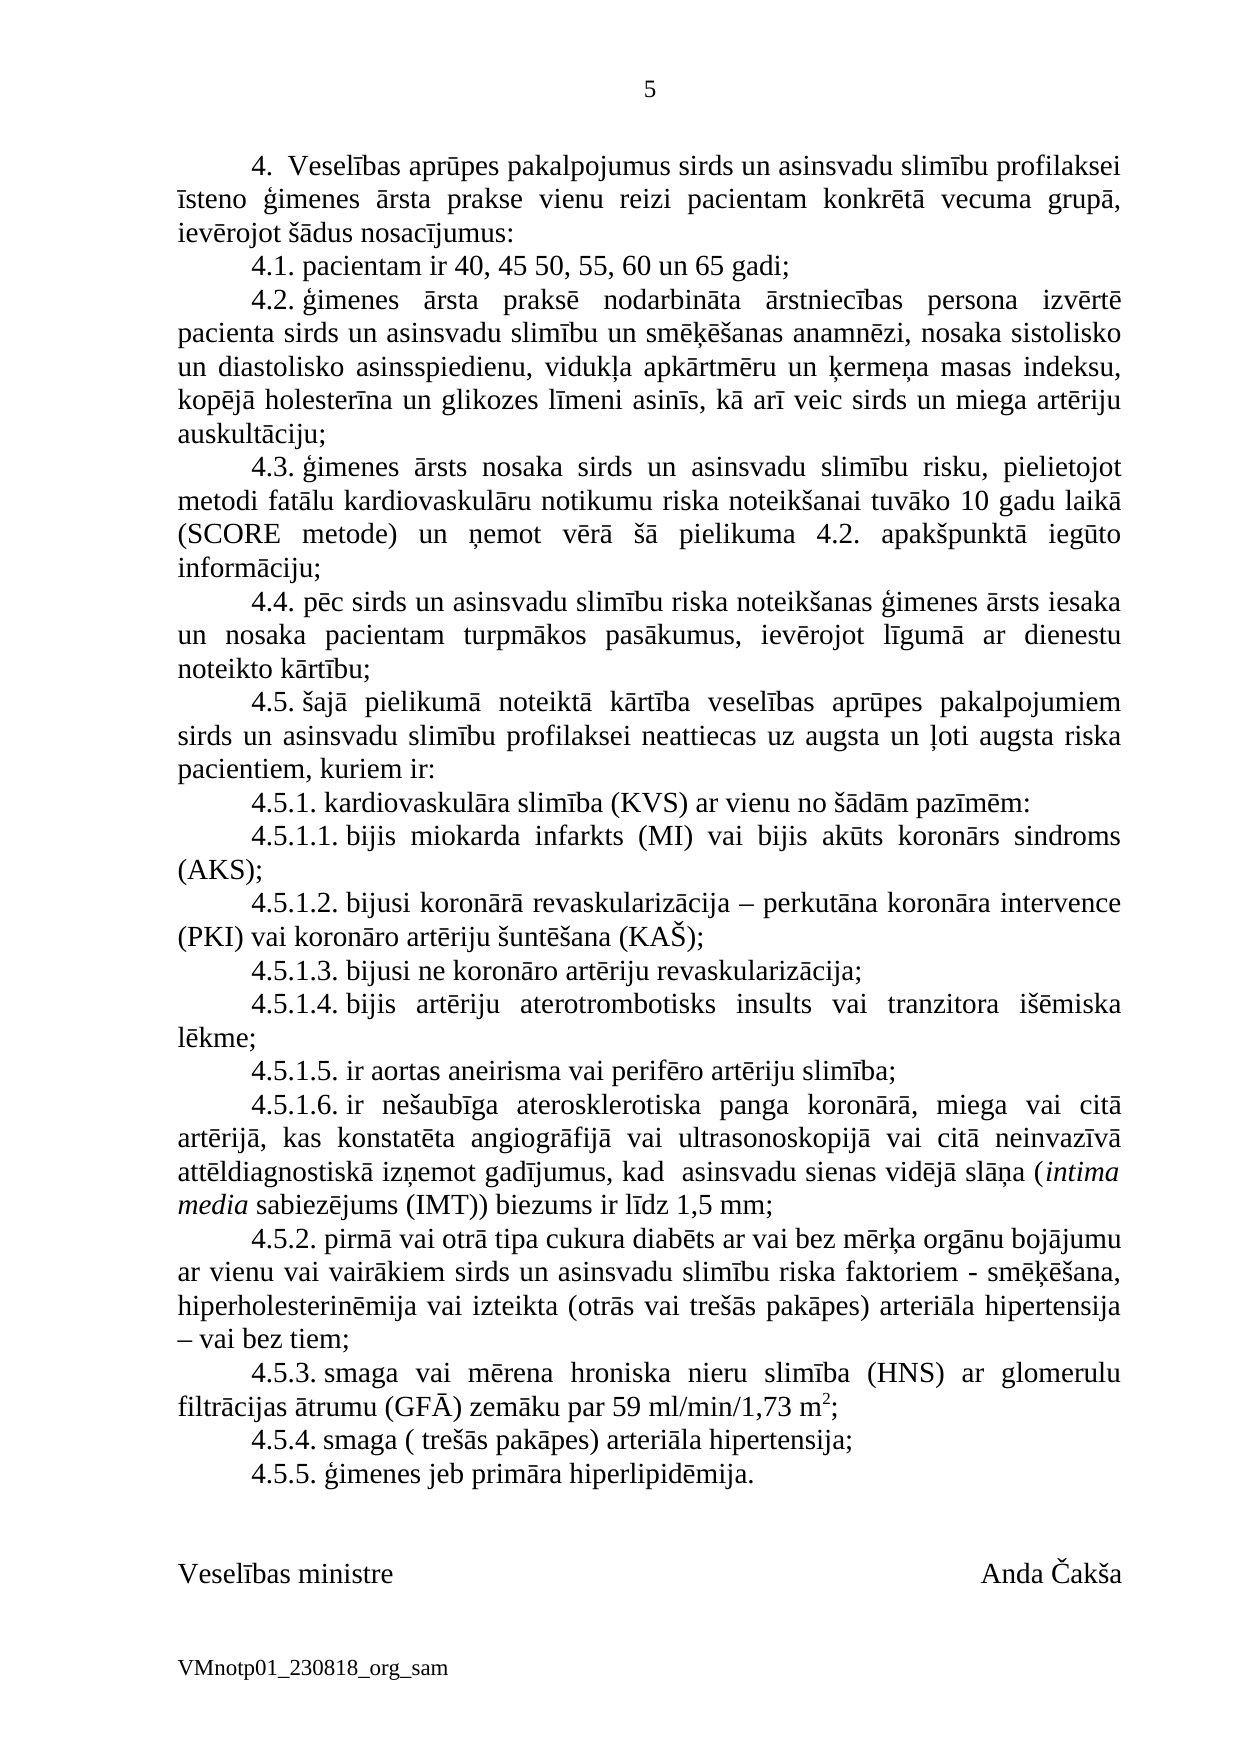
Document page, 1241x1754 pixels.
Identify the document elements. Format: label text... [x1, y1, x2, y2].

text 4.5. šajā pielikumā noteiktā kārtība veselības aprūpes pakalpojumiem sirds un asinsvadu slimību profilaksei neattiecas uz augsta un ļoti augsta riska pacientiem, kuriem ir: [177, 684, 1122, 785]
text 4.4. pēc sirds un asinsvadu slimību riska noteikšanas ģimenes ārsts iesaka un nosaka pacientam turpmākos pasākumus, ievērojot līgumā ar dienestu noteikto kārtību; [177, 584, 1122, 684]
text 4.5.1.5. ir aortas aneirisma vai perifēro artēriju slimība; [177, 1053, 1122, 1087]
text Veselības ministre Anda Čakša [177, 1556, 1122, 1590]
text 4.5.1.6. ir nešaubīga aterosklerotiska panga koronārā, miega vai citā artērijā, kas konstatēta angiogrāfijā vai ultrasonoskopijā vai citā neinvazīvā attēldiagnostiskā izņemot gadījumus, kad asinsvadu sienas vidējā slāņa (intima media sabiezējums (IMT)) biezums ir līdz 1,5 mm; [177, 1087, 1122, 1221]
text 4.1. pacientam ir 40, 45 50, 55, 60 un 65 gadi; [177, 248, 1122, 282]
text 4.5.1.2. bijusi koronārā revaskularizācija – perkutāna koronāra intervence (PKI) vai koronāro artēriju šuntēšana (KAŠ); [177, 886, 1122, 953]
text 4.5.5. ģimenes jeb primāra hiperlipidēmija. [177, 1456, 1122, 1489]
text 4.5.1.4. bijis artēriju aterotrombotisks insults vai tranzitora išēmiska lēkme; [177, 986, 1122, 1053]
text 4.5.2. pirmā vai otrā tipa cukura diabēts ar vai bez mērķa orgānu bojājumu ar vienu vai vairākiem sirds un asinsvadu slimību riska faktoriem - smēķēšana, hiperholesterinēmija vai izteikta (otrās vai trešās pakāpes) arteriāla hipertensija – vai bez tiem; [177, 1221, 1122, 1355]
text 4.5.1.1. bijis miokarda infarkts (MI) vai bijis akūts koronārs sindroms (AKS); [177, 818, 1122, 886]
text 4.5.1. kardiovaskulāra slimība (KVS) ar vienu no šādām pazīmēm: [177, 785, 1122, 818]
text 4.2. ģimenes ārsta praksē nodarbināta ārstniecības persona izvērtē pacienta sirds un asinsvadu slimību un smēķēšanas anamnēzi, nosaka sistolisko un diastolisko asinsspiedienu, vidukļa apkārtmēru un ķermeņa masas indeksu, kopējā holesterīna un glikozes līmeni asinīs, kā arī veic sirds un miega artēriju auskultāciju; [177, 282, 1122, 449]
text 4.5.4. smaga ( trešās pakāpes) arteriāla hipertensija; [177, 1422, 1122, 1456]
text 4.3. ģimenes ārsts nosaka sirds un asinsvadu slimību risku, pielietojot metodi fatālu kardiovaskulāru notikumu riska noteikšanai tuvāko 10 gadu laikā (SCORE metode) un ņemot vērā šā pielikuma 4.2. apakšpunktā iegūto informāciju; [177, 449, 1122, 584]
text 4. Veselības aprūpes pakalpojumus sirds un asinsvadu slimību profilaksei īsteno ģimenes ārsta prakse vienu reizi pacientam konkrētā vecuma grupā, ievērojot šādus nosacījumus: [177, 148, 1122, 248]
text 4.5.3. smaga vai mērena hroniska nieru slimība (HNS) ar glomerulu filtrācijas ātrumu (GFĀ) zemāku par 59 ml/min/1,73 m2; [177, 1355, 1122, 1422]
text 4.5.1.3. bijusi ne koronāro artēriju revaskularizācija; [177, 953, 1122, 986]
